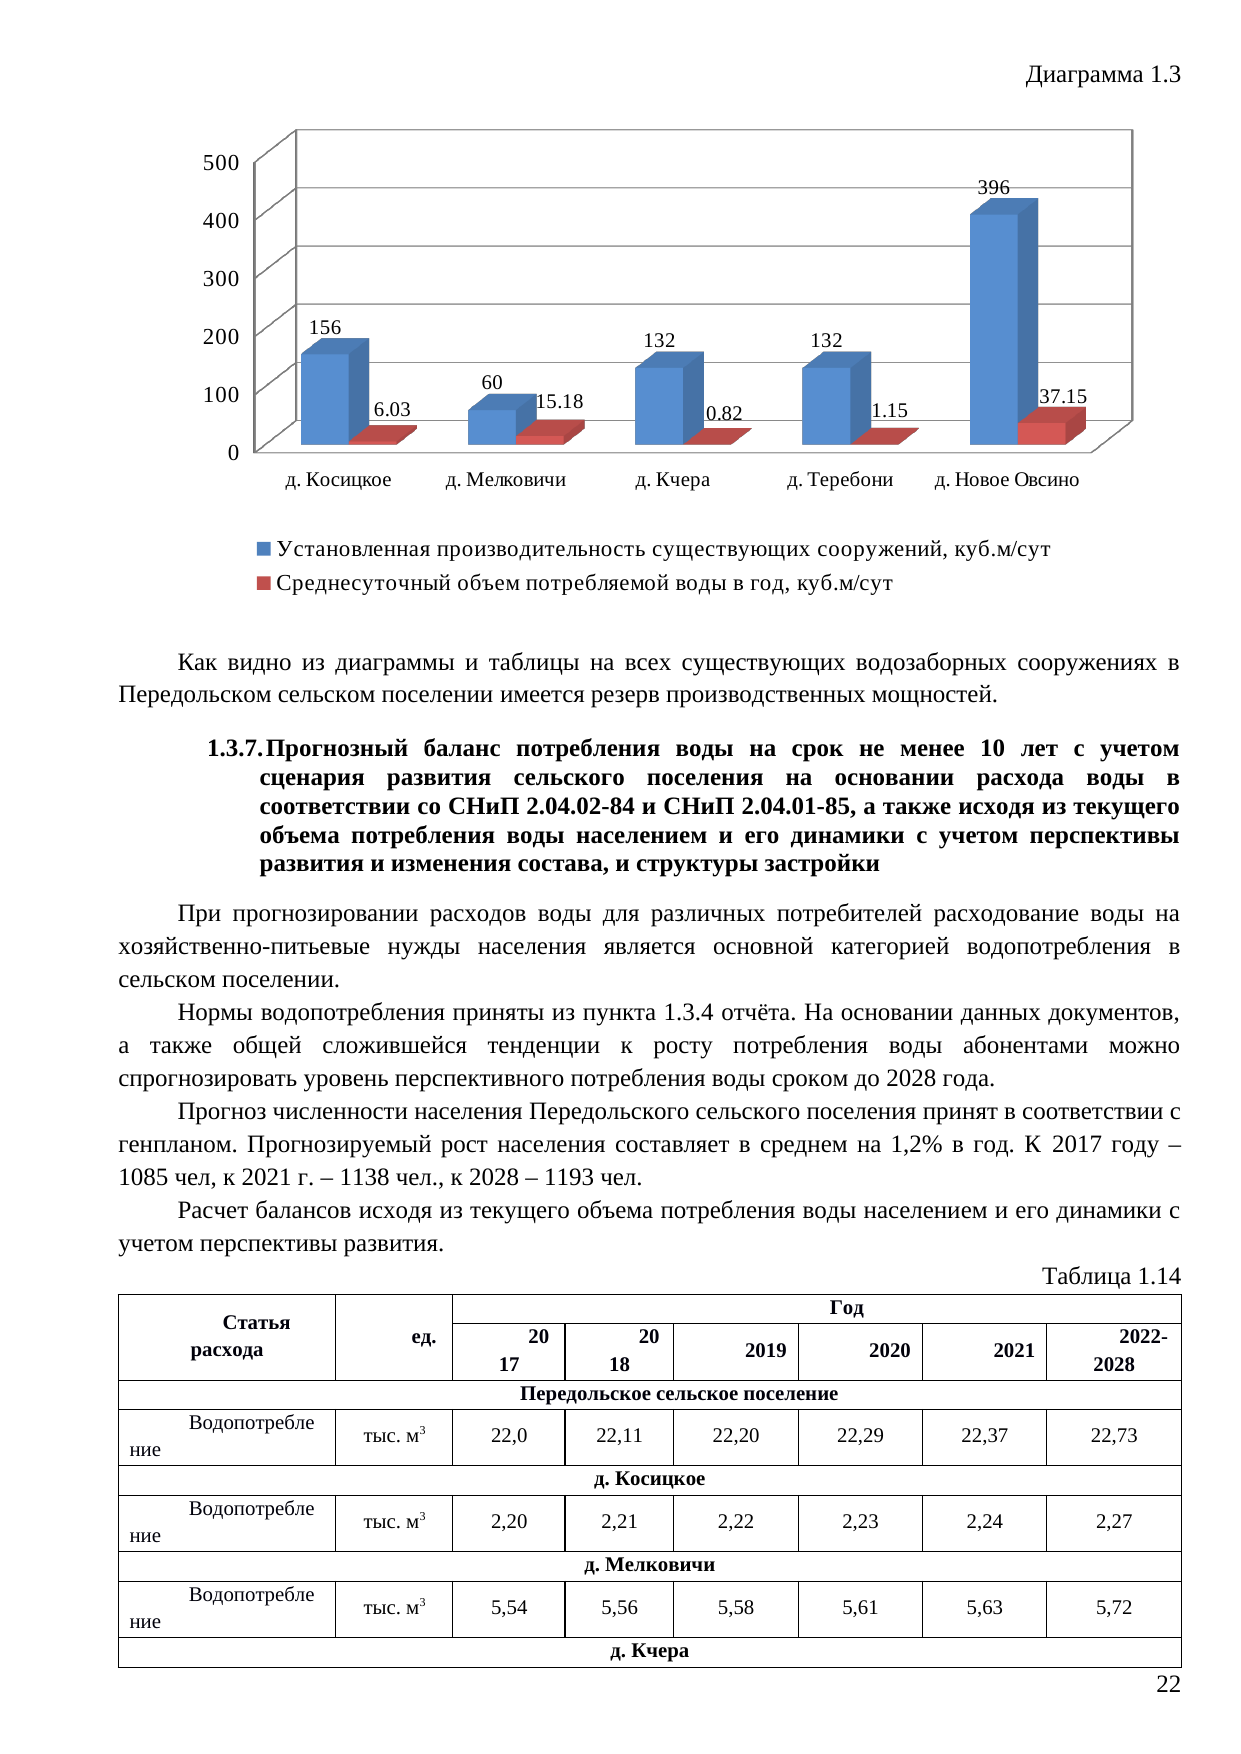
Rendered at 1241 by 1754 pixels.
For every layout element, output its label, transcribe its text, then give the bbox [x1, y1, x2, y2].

table_cell 5,61 [799, 1582, 922, 1637]
table_cell 22,37 [923, 1410, 1046, 1465]
table_header Статья расхода [119, 1295, 335, 1380]
table_cell 2017 [453, 1324, 564, 1380]
table_cell 22,29 [799, 1410, 922, 1465]
table_cell 2,24 [923, 1496, 1046, 1551]
table_cell 2020 [799, 1324, 922, 1380]
text Нормы водопотребления приняты из пункта 1.3.4 отчёта. На основании данных документов, а также общей сложившейся тенденции к росту потребления воды абонентами можно спрогнозировать уровень перспективного потребления воды сроком до 2028 года. [118, 997, 1181, 1092]
table_cell 5,72 [1047, 1582, 1181, 1637]
table_cell 22,73 [1047, 1410, 1181, 1465]
table_cell 2021 [923, 1324, 1046, 1380]
table_cell тыс. м3 [336, 1496, 452, 1551]
table_header Год [453, 1295, 1181, 1323]
table_cell 2,21 [566, 1496, 673, 1551]
table_cell 5,63 [923, 1582, 1046, 1637]
table_header ед. [336, 1295, 452, 1380]
text Таблица 1.14 [118, 1261, 1181, 1290]
table_cell Водопотребление [119, 1582, 335, 1637]
table_cell Передольское сельское поселение [119, 1381, 1181, 1409]
table_cell тыс. м3 [336, 1582, 452, 1637]
table_cell 2022-2028 [1047, 1324, 1181, 1380]
table_cell 5,58 [674, 1582, 798, 1637]
table_cell 5,56 [566, 1582, 673, 1637]
text Диаграмма 1.3 [118, 59, 1181, 88]
text Как видно из диаграммы и таблицы на всех существующих водозаборных сооружениях в Передольском сельском поселении имеется резерв производственных мощностей. [118, 647, 1181, 708]
table_cell 2,23 [799, 1496, 922, 1551]
table_cell 2019 [674, 1324, 798, 1380]
table_cell 2018 [566, 1324, 673, 1380]
table_cell Водопотребление [119, 1410, 335, 1465]
table_cell 2,22 [674, 1496, 798, 1551]
text При прогнозировании расходов воды для различных потребителей расходование воды на хозяйственно-питьевые нужды населения является основной категорией водопотребления в сельском поселении. [118, 898, 1181, 993]
table_cell 22,0 [453, 1410, 564, 1465]
table_cell д. Кчера [119, 1638, 1181, 1667]
table_cell д. Мелковичи [119, 1552, 1181, 1581]
text Прогноз численности населения Передольского сельского поселения принят в соответствии с генпланом. Прогнозируемый рост населения составляет в среднем на 1,2% в год. К 2017 году – 1085 чел, к 2021 г. – 1138 чел., к 2028 – 1193 чел. [118, 1096, 1181, 1191]
table_cell д. Косицкое [119, 1466, 1181, 1495]
table_cell 22,20 [674, 1410, 798, 1465]
table_cell 2,20 [453, 1496, 564, 1551]
table_cell Водопотребление [119, 1496, 335, 1551]
table_cell 2,27 [1047, 1496, 1181, 1551]
table_cell 22,11 [566, 1410, 673, 1465]
text Расчет балансов исходя из текущего объема потребления воды населением и его динамики с учетом перспективы развития. [118, 1195, 1181, 1257]
table_cell 5,54 [453, 1582, 564, 1637]
subtitle Прогнозный баланс потребления воды на срок не менее 10 лет с учетом сценария развития сельского поселения на основании расхода воды в соответствии со СНиП 2.04.02-84 и СНиП 2.04.01-85, а также исходя из текущего объема потребления воды населением и его динамики с учетом перспективы развития и изменения состава, и структуры застройки [207, 733, 1181, 877]
table_cell тыс. м3 [336, 1410, 452, 1465]
